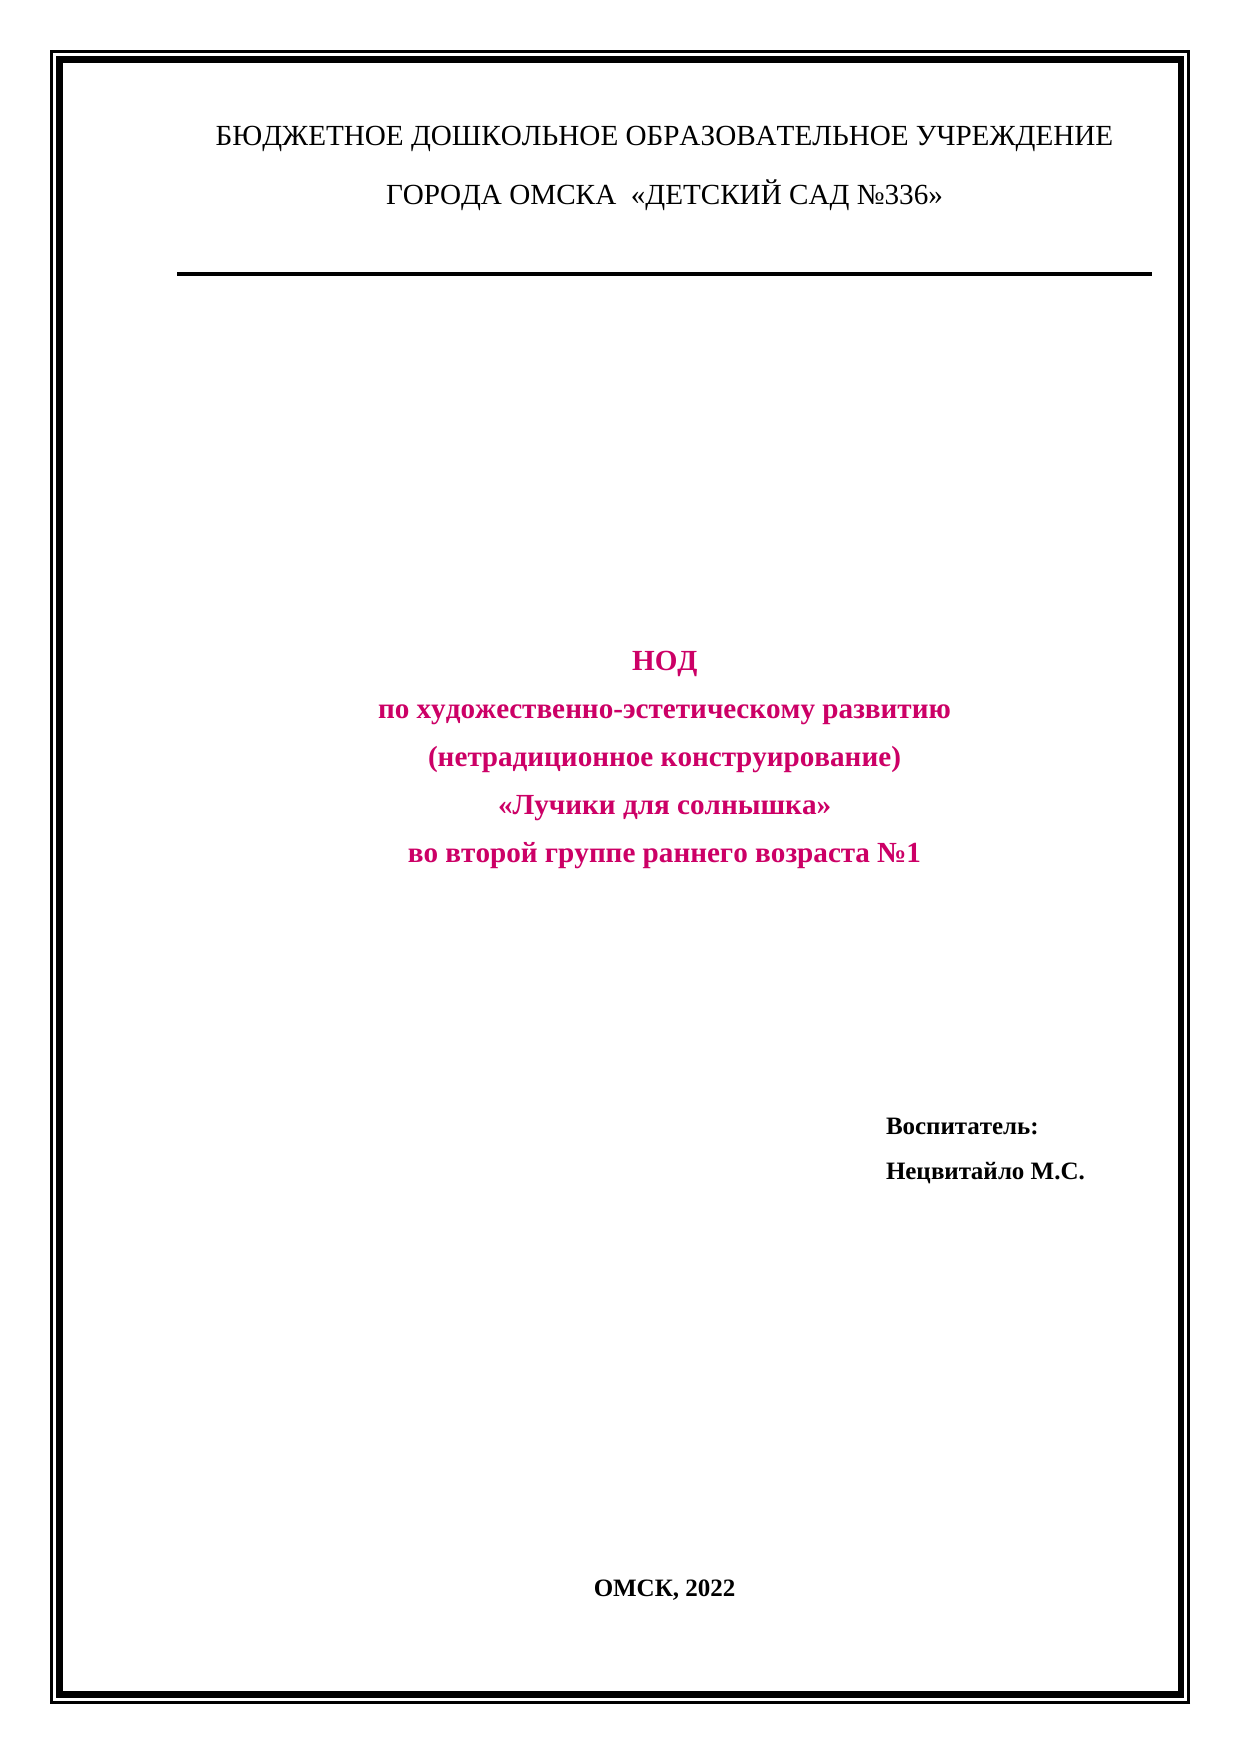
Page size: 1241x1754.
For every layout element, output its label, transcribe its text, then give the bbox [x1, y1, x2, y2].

text ОМСК, 2022 [177, 1573, 1152, 1602]
text Воспитатель: [177, 1110, 1152, 1140]
text НОД [177, 643, 1152, 677]
text «Лучики для солнышка» [177, 787, 1152, 821]
text по художественно-эстетическому развитию [177, 691, 1152, 725]
text во второй группе раннего возраста №1 [177, 835, 1152, 869]
text (нетрадиционное конструирование) [177, 739, 1152, 773]
text ГОРОДА ОМСКА «ДЕТСКИЙ САД №336» [177, 177, 1152, 211]
text БЮДЖЕТНОЕ ДОШКОЛЬНОЕ ОБРАЗОВАТЕЛЬНОЕ УЧРЕЖДЕНИЕ [177, 118, 1152, 152]
text Нецвитайло М.С. [177, 1154, 1152, 1185]
